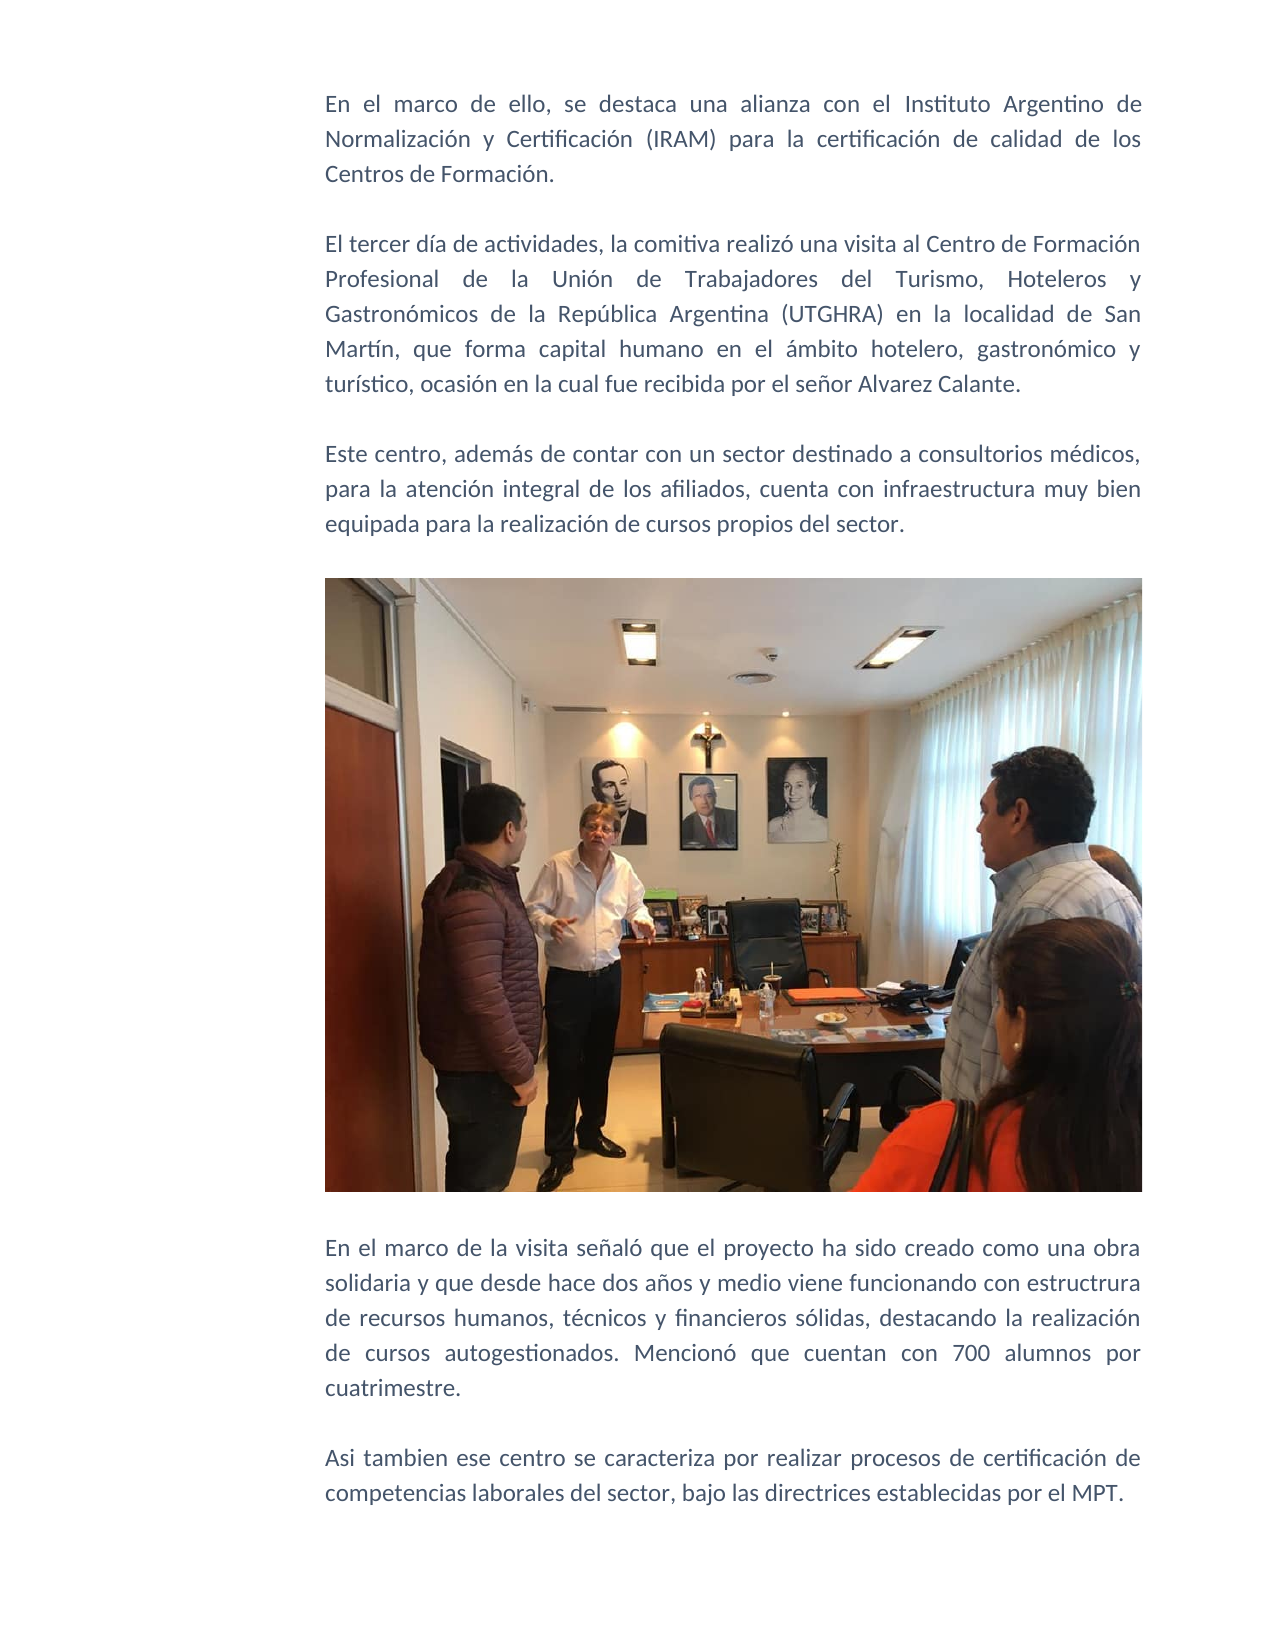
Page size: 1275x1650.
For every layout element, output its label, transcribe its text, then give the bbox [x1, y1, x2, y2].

text En el marco de ello, se destaca una alianza con el Instituto Argentino de Normalización y Certificación (IRAM) para la certificación de calidad de los Centros de Formación. [325, 89, 1142, 189]
text En el marco de la visita señaló que el proyecto ha sido creado como una obra solidaria y que desde hace dos años y medio viene funcionando con estructrura de recursos humanos, técnicos y financieros sólidas, destacando la realización de cursos autogestionados. Mencionó que cuentan con 700 alumnos por cuatrimestre. [325, 1232, 1142, 1402]
text Asi tambien ese centro se caracteriza por realizar procesos de certificación de competencias laborales del sector, bajo las directrices establecidas por el MPT. [325, 1442, 1142, 1507]
text El tercer día de actividades, la comitiva realizó una visita al Centro de Formación Profesional de la Unión de Trabajadores del Turismo, Hoteleros y Gastronómicos de la República Argentina (UTGHRA) en la localidad de San Martín, que forma capital humano en el ámbito hotelero, gastronómico y turístico, ocasión en la cual fue recibida por el señor Alvarez Calante. [325, 229, 1142, 399]
text Este centro, además de contar con un sector destinado a consultorios médicos, para la atención integral de los afiliados, cuenta con infraestructura muy bien equipada para la realización de cursos propios del sector. [325, 439, 1142, 539]
picture [325, 578, 1143, 1192]
